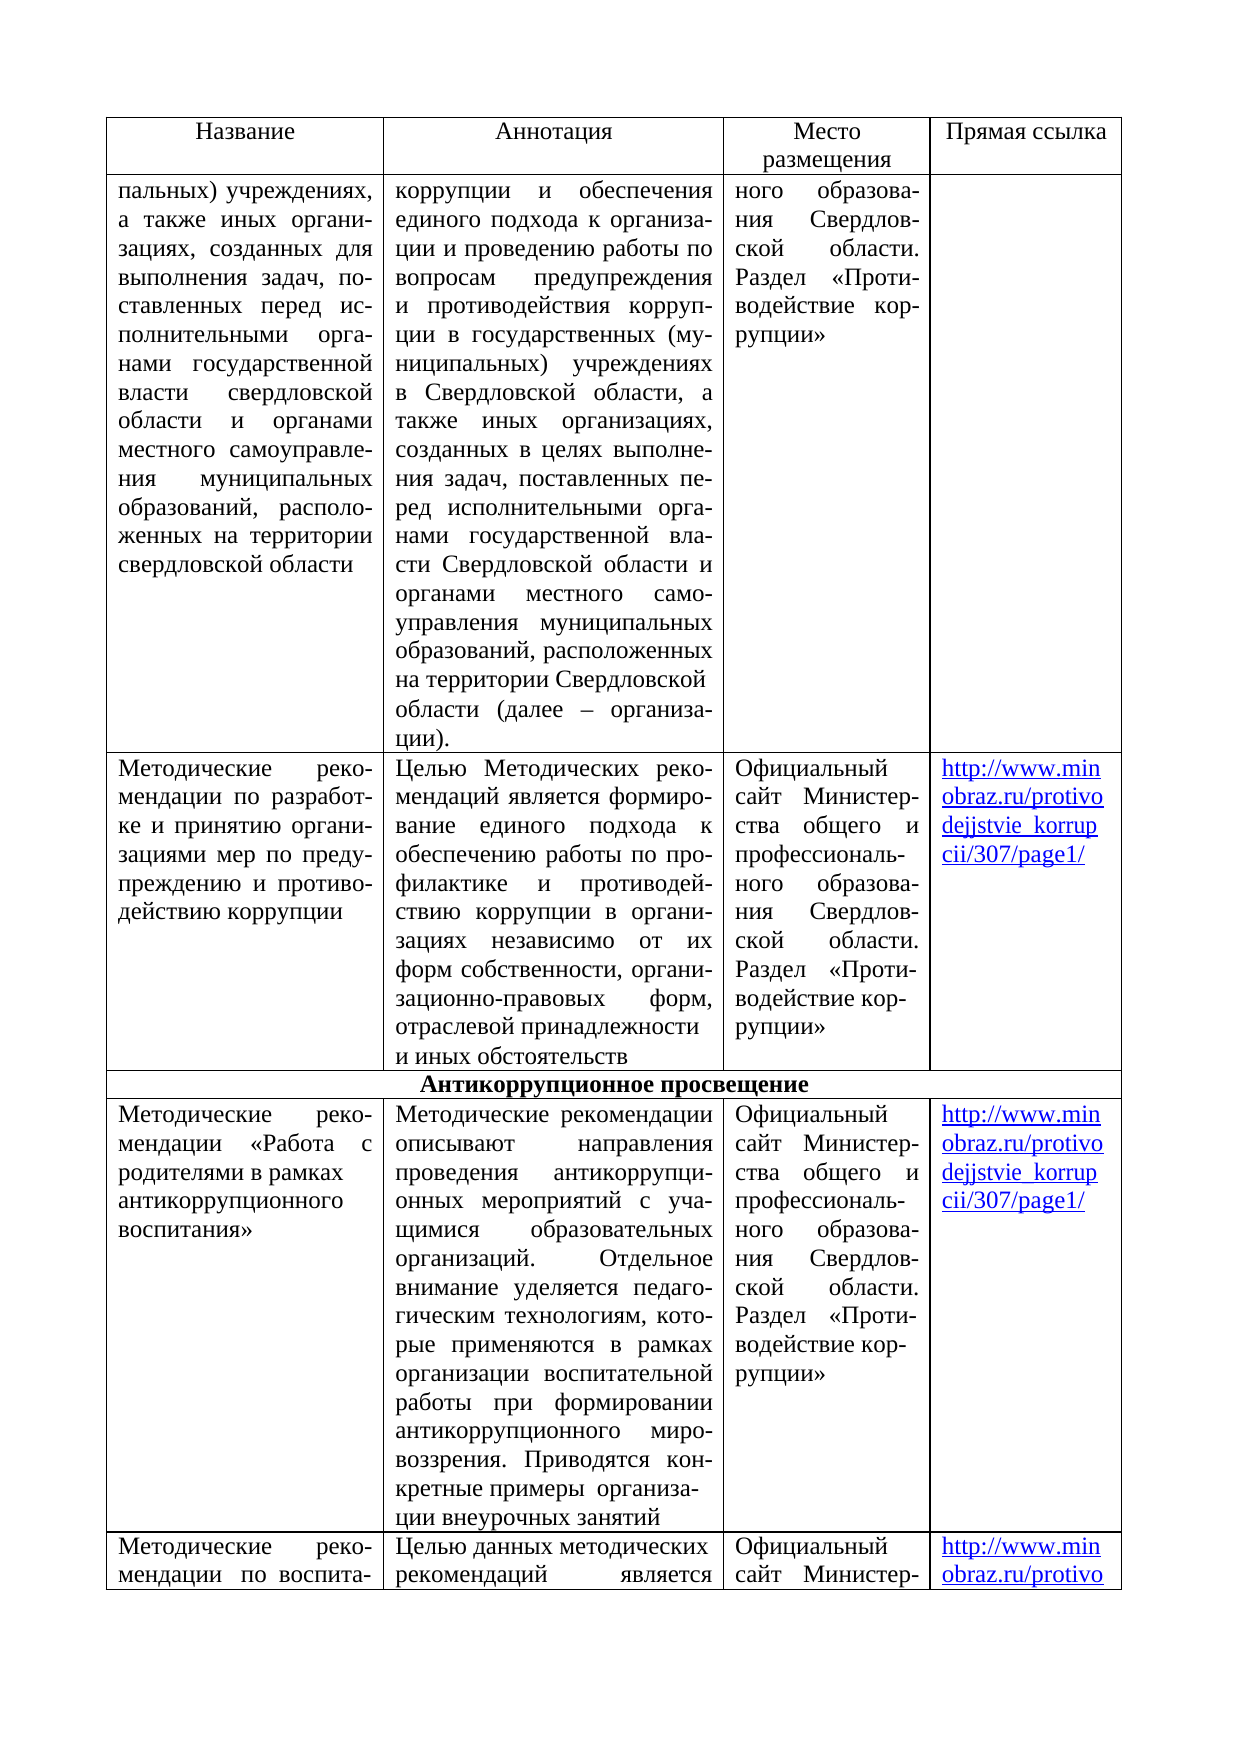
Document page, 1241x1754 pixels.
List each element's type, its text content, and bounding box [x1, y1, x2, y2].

table_cell http://www.min obraz.ru/protivo dejjstvie_korrup cii/307/page1/ [931, 753, 1121, 1070]
table_cell ного образова- ния Свердлов- ской области. Раздел «Проти- водействие кор- рупции» [724, 175, 929, 752]
table_cell пальных) учреждениях, а также иных органи- зациях, созданных для выполнения задач, по- ставленных перед ис- полнительными орга- нами государственной власти свердловской области и органами местного самоуправле- ния муниципальных образований, располо- женных на территории свердловской области [107, 175, 383, 752]
table_header Аннотация [384, 118, 723, 174]
table_cell http://www.min obraz.ru/protivo [931, 1533, 1121, 1589]
table_header Место размещения [724, 118, 929, 174]
table_header Название [107, 118, 383, 174]
table_cell Официальный сайт Министер- [724, 1533, 929, 1589]
table_cell [931, 175, 1121, 752]
table_cell http://www.min obraz.ru/protivo dejjstvie_korrup cii/307/page1/ [931, 1099, 1121, 1531]
table_cell Целью Методических реко- мендаций является формиро- вание единого подхода к обеспечению работы по про- филактике и противодей- ствию коррупции в органи- зациях независимо от их форм собственности, органи- зационно-правовых форм, отраслевой принадлежности и иных обстоятельств [384, 753, 723, 1070]
table_cell Методические рекомендации описывают направления проведения антикоррупци- онных мероприятий с уча- щимися образовательных организаций. Отдельное внимание уделяется педаго- гическим технологиям, кото- рые применяются в рамках организации воспитательной работы при формировании антикоррупционного миро- воззрения. Приводятся кон- кретные примеры организа- ции внеурочных занятий [384, 1099, 723, 1531]
table_cell Официальный сайт Министер- ства общего и профессиональ- ного образова- ния Свердлов- ской области. Раздел «Проти- водействие кор- рупции» [724, 753, 929, 1070]
table_cell Целью данных методических рекомендаций является [384, 1533, 723, 1589]
table_cell Антикоррупционное просвещение [107, 1071, 1121, 1098]
table_cell Методические реко- мендации «Работа с родителями в рамках антикоррупционного воспитания» [107, 1099, 383, 1531]
table_cell Методические реко- мендации по воспита- [107, 1533, 383, 1589]
table_header Прямая ссылка [931, 118, 1121, 174]
table_cell Методические реко- мендации по разработ- ке и принятию органи- зациями мер по преду- преждению и противо- действию коррупции [107, 753, 383, 1070]
table_cell Официальный сайт Министер- ства общего и профессиональ- ного образова- ния Свердлов- ской области. Раздел «Проти- водействие кор- рупции» [724, 1099, 929, 1531]
table_cell коррупции и обеспечения единого подхода к организа- ции и проведению работы по вопросам предупреждения и противодействия корруп- ции в государственных (му- ниципальных) учреждениях в Свердловской области, а также иных организациях, созданных в целях выполне- ния задач, поставленных пе- ред исполнительными орга- нами государственной вла- сти Свердловской области и органами местного само- управления муниципальных образований, расположенных на территории Свердловской области (далее – организа- ции). [384, 175, 723, 752]
